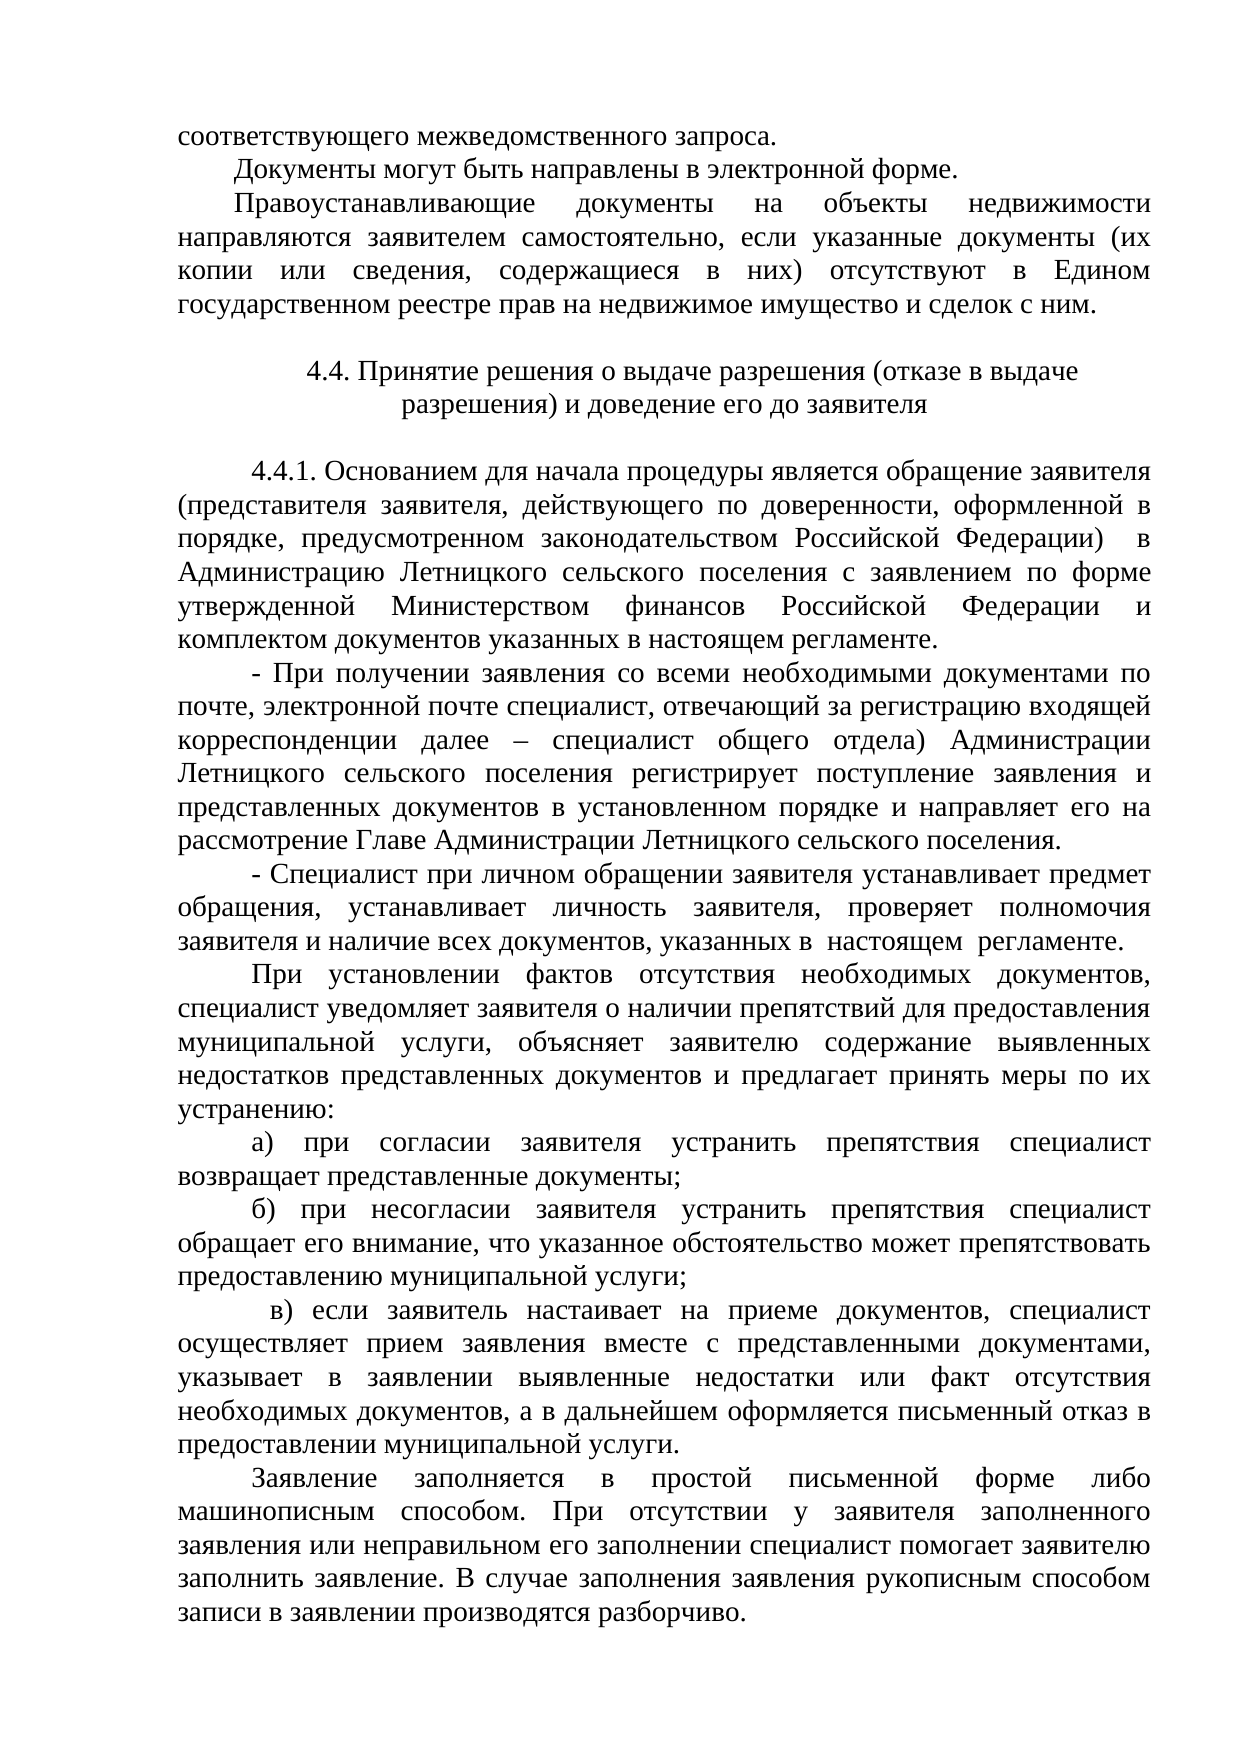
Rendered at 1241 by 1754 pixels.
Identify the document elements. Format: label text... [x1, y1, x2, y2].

text в) если заявитель настаивает на приеме документов, специалист осуществляет прием заявления вместе с представленными документами, указывает в заявлении выявленные недостатки или факт отсутствия необходимых документов, а в дальнейшем оформляется письменный отказ в предоставлении муниципальной услуги. [177, 1292, 1152, 1460]
text - При получении заявления со всеми необходимыми документами по почте, электронной почте специалист, отвечающий за регистрацию входящей корреспонденции далее – специалист общего отдела) Администрации Летницкого сельского поселения регистрирует поступление заявления и представленных документов в установленном порядке и направляет его на рассмотрение Главе Администрации Летницкого сельского поселения. [177, 655, 1152, 856]
text При установлении фактов отсутствия необходимых документов, специалист уведомляет заявителя о наличии препятствий для предоставления муниципальной услуги, объясняет заявителю содержание выявленных недостатков представленных документов и предлагает принять меры по их устранению: [177, 957, 1152, 1124]
text 4.4. Принятие решения о выдаче разрешения (отказе в выдаче разрешения) и доведение его до заявителя [177, 353, 1152, 420]
text а) при согласии заявителя устранить препятствия специалист возвращает представленные документы; [177, 1124, 1152, 1191]
text - Специалист при личном обращении заявителя устанавливает предмет обращения, устанавливает личность заявителя, проверяет полномочия заявителя и наличие всех документов, указанных в настоящем регламенте. [177, 856, 1152, 957]
text 4.4.1. Основанием для начала процедуры является обращение заявителя (представителя заявителя, действующего по доверенности, оформленной в порядке, предусмотренном законодательством Российской Федерации) в Администрацию Летницкого сельского поселения с заявлением по форме утвержденной Министерством финансов Российской Федерации и комплектом документов указанных в настоящем регламенте. [177, 453, 1152, 655]
text б) при несогласии заявителя устранить препятствия специалист обращает его внимание, что указанное обстоятельство может препятствовать предоставлению муниципальной услуги; [177, 1191, 1152, 1292]
text Заявление заполняется в простой письменной форме либо машинописным способом. При отсутствии у заявителя заполненного заявления или неправильном его заполнении специалист помогает заявителю заполнить заявление. В случае заполнения заявления рукописным способом записи в заявлении производятся разборчиво. [177, 1460, 1152, 1627]
text Правоустанавливающие документы на объекты недвижимости направляются заявителем самостоятельно, если указанные документы (их копии или сведения, содержащиеся в них) отсутствуют в Едином государственном реестре прав на недвижимое имущество и сделок с ним. [177, 185, 1152, 319]
text Документы могут быть направлены в электронной форме. [177, 152, 1152, 185]
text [177, 118, 1152, 152]
